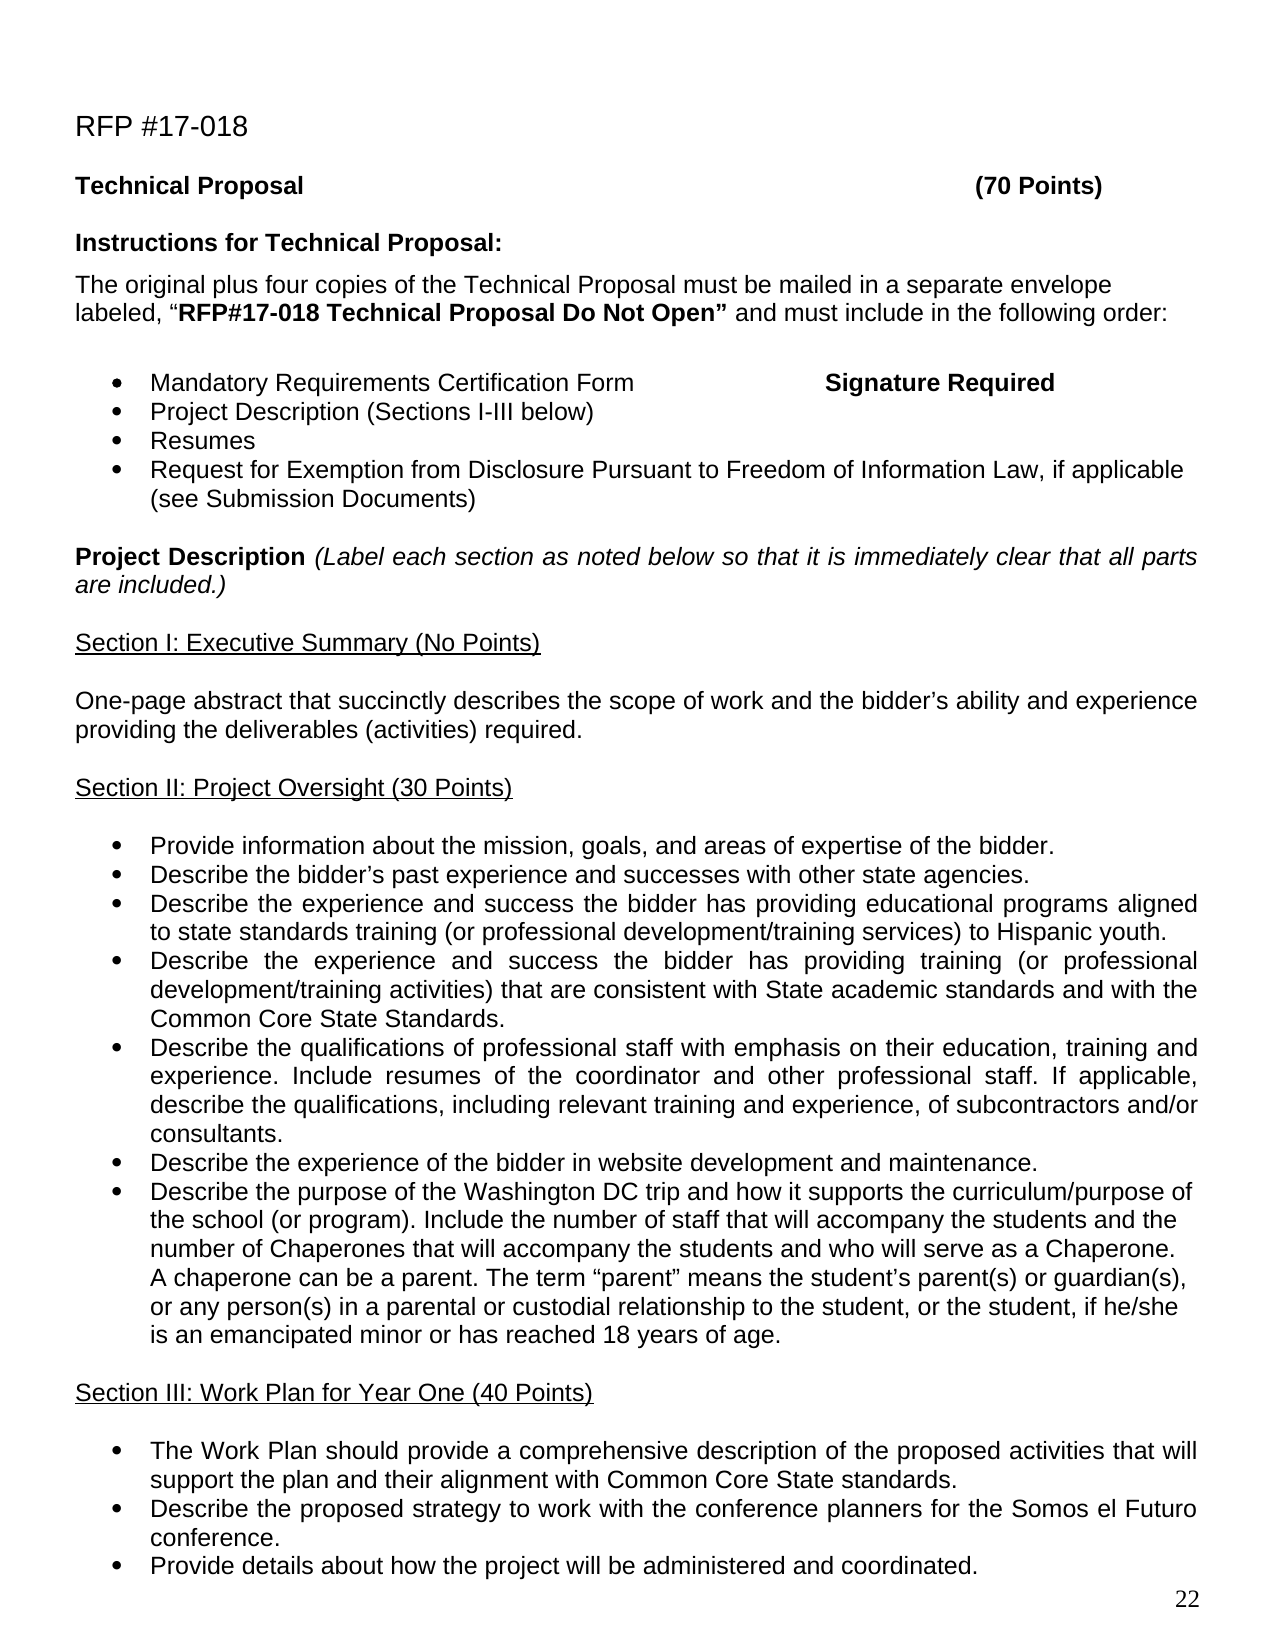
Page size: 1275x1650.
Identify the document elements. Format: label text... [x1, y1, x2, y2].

text Section III: Work Plan for Year One (40 Points) [75, 1553, 1200, 1582]
list Project Description (Sections I-III below) [112, 397, 1200, 426]
list Describe the experience and success the bidder has providing training (or professional development/training activities) that are consistent with State academic standards and with the Common Core State Standards. [112, 1034, 1200, 1120]
list Describe the qualifications of professional staff with emphasis on their education, training and experience. Include resumes of the coordinator and other professional staff. If applicable, describe the qualifications, including relevant training and experience, of subcontractors and/or consultants. [112, 1149, 1200, 1264]
text The original plus four copies of the Technical Proposal must be mailed in a separate envelope labeled, “RFP#17-018 Technical Proposal Do Not Open” and must include in the following order: [75, 269, 1200, 327]
list Describe the experience of the bidder in website development and maintenance. [112, 1293, 1200, 1322]
list Request for Exemption from Disclosure Pursuant to Freedom of Information Law, if applicable (see Submission Documents) [112, 455, 1200, 512]
text One-page abstract that succinctly describes the scope of work and the bidder’s ability and experience providing the deliverables (activities) required. [75, 686, 1200, 744]
text Technical Proposal (70 Points) [75, 171, 1200, 199]
text Project Description (Label each section as noted below so that it is immediately clear that all parts are included.) [75, 542, 1200, 599]
text Instructions for Technical Proposal: [75, 228, 1200, 257]
text Section I: Executive Summary (No Points) [75, 628, 1200, 657]
list Describe the bidder’s past experience and successes with other state agencies. [112, 889, 1200, 918]
list Mandatory Requirements Certification Form Signature Required [112, 368, 1200, 397]
text Section II: Project Oversight (30 Points) [75, 773, 1200, 802]
list Describe the experience and success the bidder has providing educational programs aligned to state standards training (or professional development/training services) to Hispanic youth. [112, 947, 1200, 1004]
list Describe the purpose of the Washington DC trip and how it supports the curriculum/purpose of the school (or program). Include the number of staff that will accompany the students and the number of Chaperones that will accompany the students and who will serve as a Chaperone. A chaperone can be a parent. The term “parent” means the student’s parent(s) or guardian(s), or any person(s) in a parental or custodial relationship to the student, or the student, if he/she is an emancipated minor or has reached 18 years of age. [112, 1351, 1200, 1524]
list Resumes [112, 426, 1200, 455]
list Provide information about the mission, goals, and areas of expertise of the bidder. [112, 831, 1200, 860]
